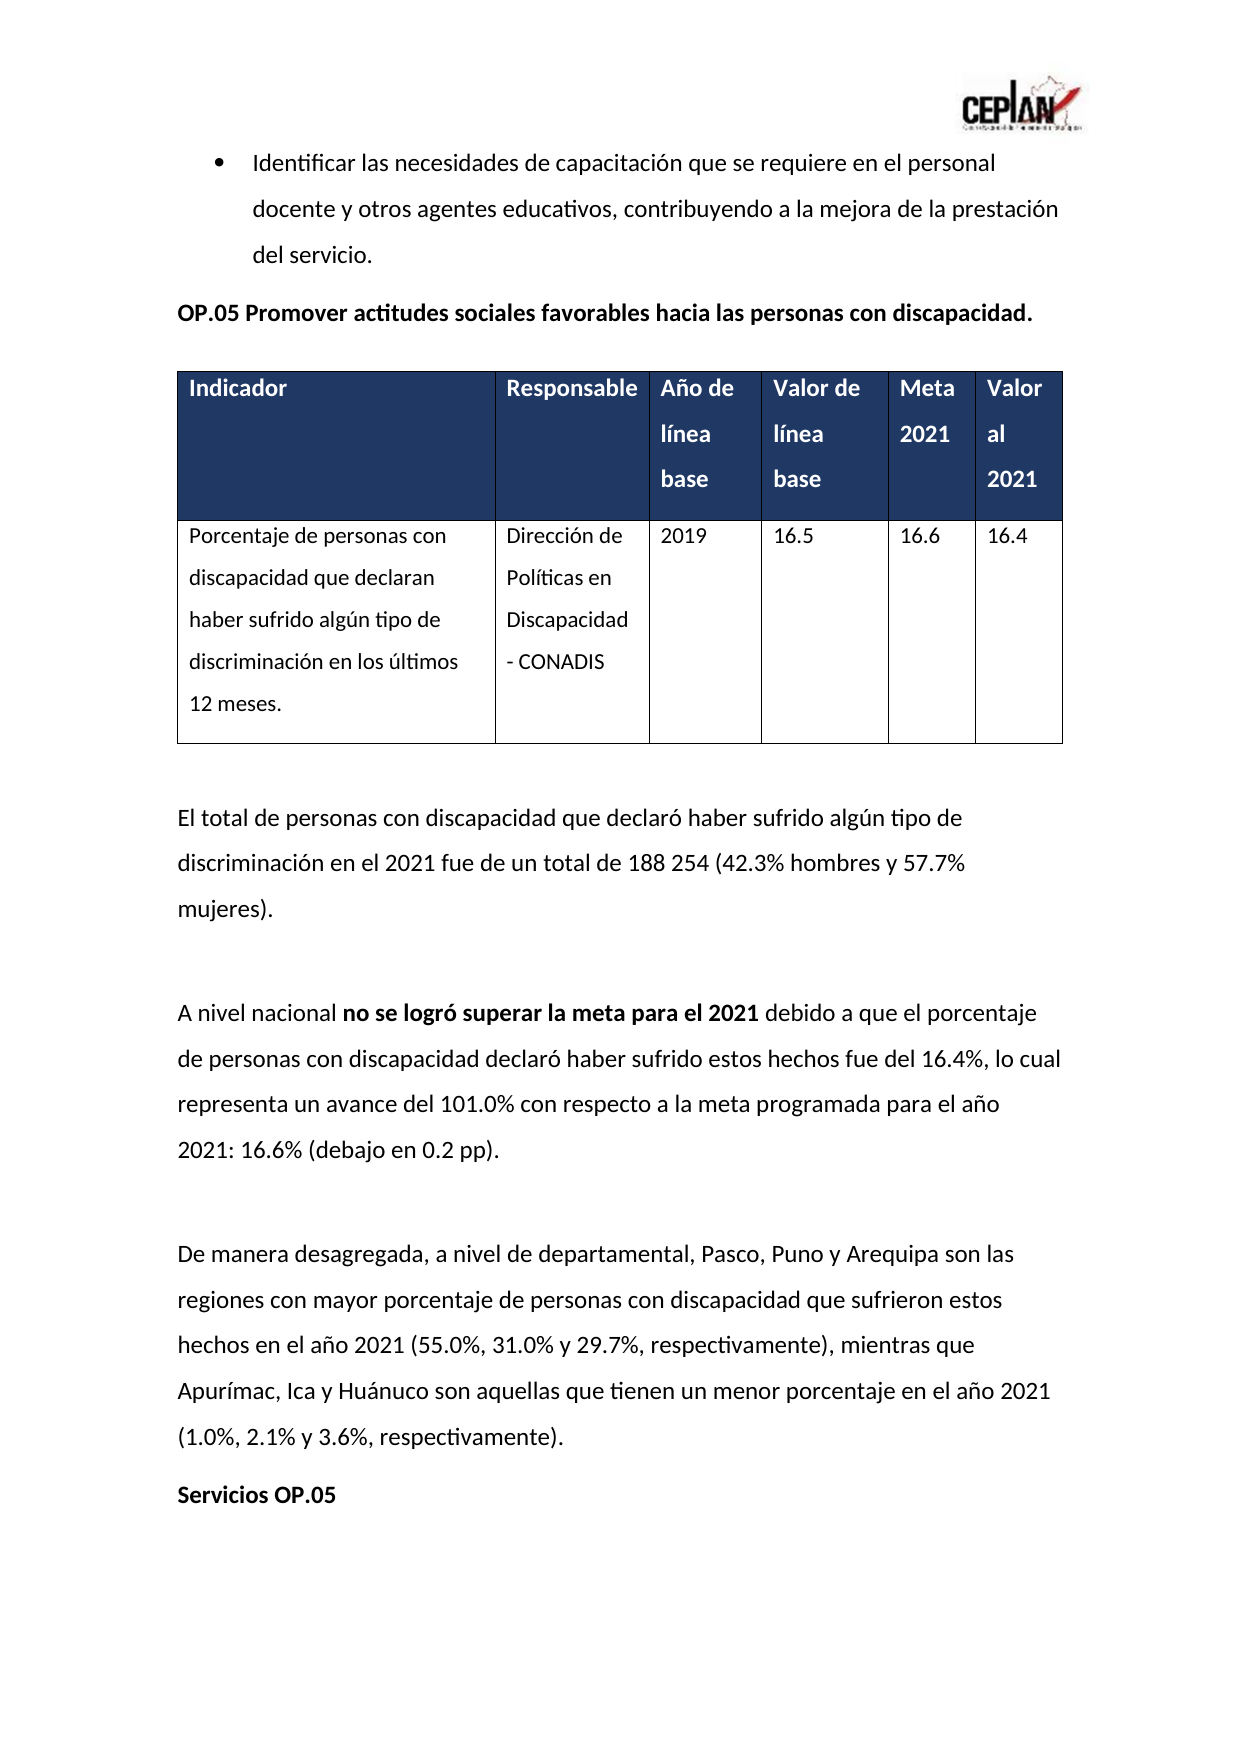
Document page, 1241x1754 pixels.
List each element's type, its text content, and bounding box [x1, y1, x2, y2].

text A nivel nacional no se logró superar la meta para el 2021 debido a que el porcentaje de personas con discapacidad declaró haber sufrido estos hechos fue del 16.4%, lo cual representa un avance del 101.0% con respecto a la meta programada para el año 2021: 16.6% (debajo en 0.2 pp). [177, 997, 1063, 1165]
picture [945, 62, 1097, 148]
table_header Valor de línea base [762, 372, 888, 520]
text Servicios OP.05 [177, 1479, 1063, 1510]
table_cell Dirección de Políticas en Discapacidad - CONADIS [496, 521, 649, 742]
table_header Año de línea base [650, 372, 761, 520]
table_cell Porcentaje de personas con discapacidad que declaran haber sufrido algún tipo de discriminación en los últimos 12 meses. [178, 521, 495, 742]
text De manera desagregada, a nivel de departamental, Pasco, Puno y Arequipa son las regiones con mayor porcentaje de personas con discapacidad que sufrieron estos hechos en el año 2021 (55.0%, 31.0% y 29.7%, respectivamente), mientras que Apurímac, Ica y Huánuco son aquellas que tienen un menor porcentaje en el año 2021 (1.0%, 2.1% y 3.6%, respectivamente). [177, 1238, 1063, 1452]
table_header Indicador [178, 372, 495, 520]
table_header Meta 2021 [889, 372, 975, 520]
table_header Responsable [496, 372, 649, 520]
text El total de personas con discapacidad que declaró haber sufrido algún tipo de discriminación en el 2021 fue de un total de 188 254 (42.3% hombres y 57.7% mujeres). [177, 802, 1063, 924]
table_cell 16.4 [976, 521, 1062, 742]
table_header Valor al 2021 [976, 372, 1062, 520]
table_cell 16.6 [889, 521, 975, 742]
subtitle OP.05 Promover actitudes sociales favorables hacia las personas con discapacidad. [177, 297, 1063, 328]
table_cell 16.5 [762, 521, 888, 742]
list Identificar las necesidades de capacitación que se requiere en el personal docente y otros agentes educativos, contribuyendo a la mejora de la prestación del servicio. [215, 148, 1063, 269]
table_cell 2019 [650, 521, 761, 742]
